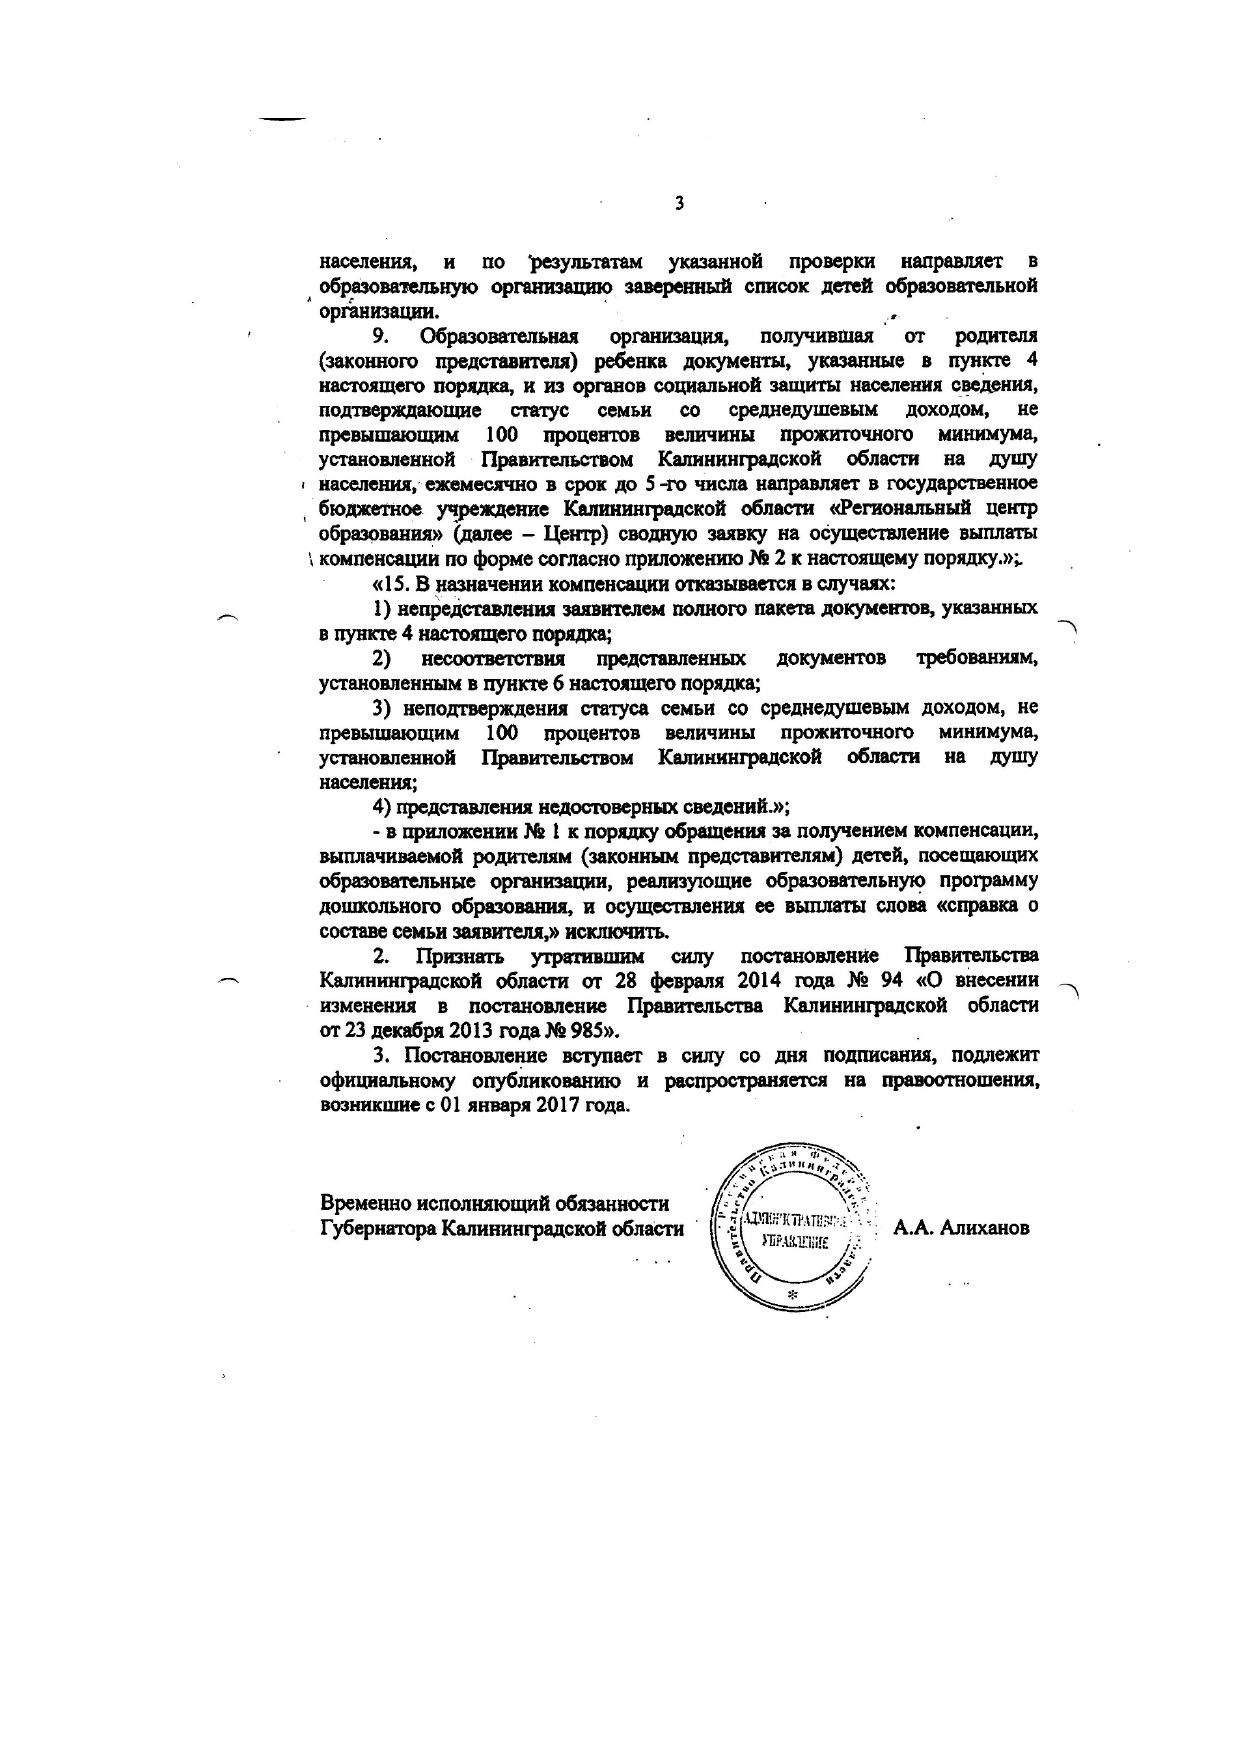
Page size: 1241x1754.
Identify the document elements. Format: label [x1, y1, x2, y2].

picture [177, 118, 1152, 1459]
